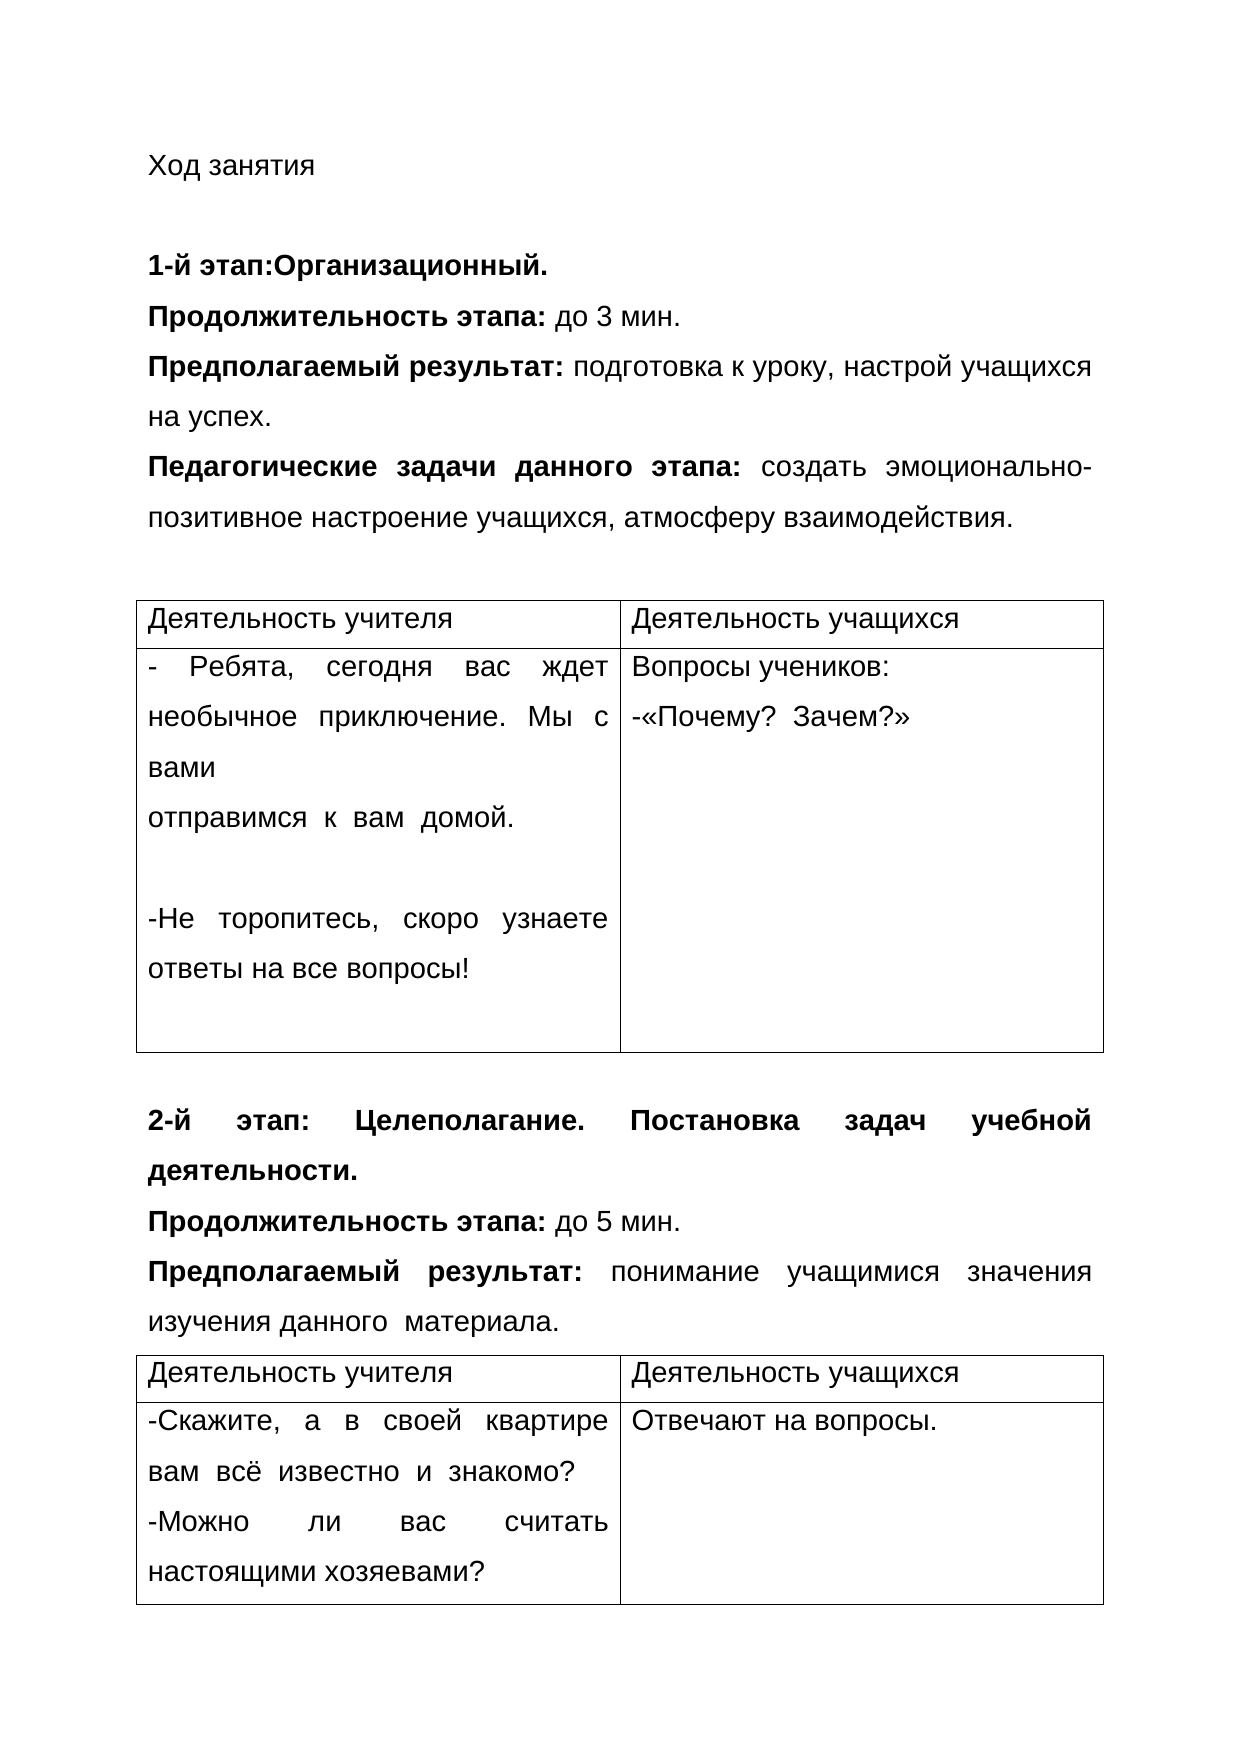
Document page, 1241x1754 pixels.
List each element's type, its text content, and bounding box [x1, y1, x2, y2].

table_header Деятельность учащихся [621, 1356, 1103, 1402]
text Предполагаемый результат: подготовка к уроку, настрой учащихся на успех. [148, 349, 1093, 433]
table_header Деятельность учителя [137, 1356, 620, 1402]
text Продолжительность этапа: до 5 мин. [148, 1203, 1093, 1237]
table_cell - Ребята, сегодня вас ждет необычное приключение. Мы с вами отправимся к вам домой. -Не торопитесь, скоро узнаете ответы на все вопросы! [137, 649, 620, 1052]
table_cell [621, 1403, 1103, 1604]
text 2-й этап: Целеполагание. Постановка задач учебной деятельности. [148, 1103, 1093, 1187]
text Педагогические задачи данного этапа: создать эмоционально- позитивное настроение учащихся, атмосферу взаимодействия. [148, 449, 1093, 533]
table_header Деятельность учителя [137, 601, 620, 648]
text Ход занятия [148, 148, 1093, 181]
text Продолжительность этапа: до 3 мин. [148, 298, 1093, 332]
table_header Деятельность учащихся [621, 601, 1103, 648]
text 1-й этап:Организационный. [148, 248, 1093, 282]
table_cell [137, 1403, 620, 1604]
text Предполагаемый результат: понимание учащимися значения изучения данного материала. [148, 1254, 1093, 1338]
table_cell Вопросы учеников: -«Почему? Зачем?» [621, 649, 1103, 1052]
